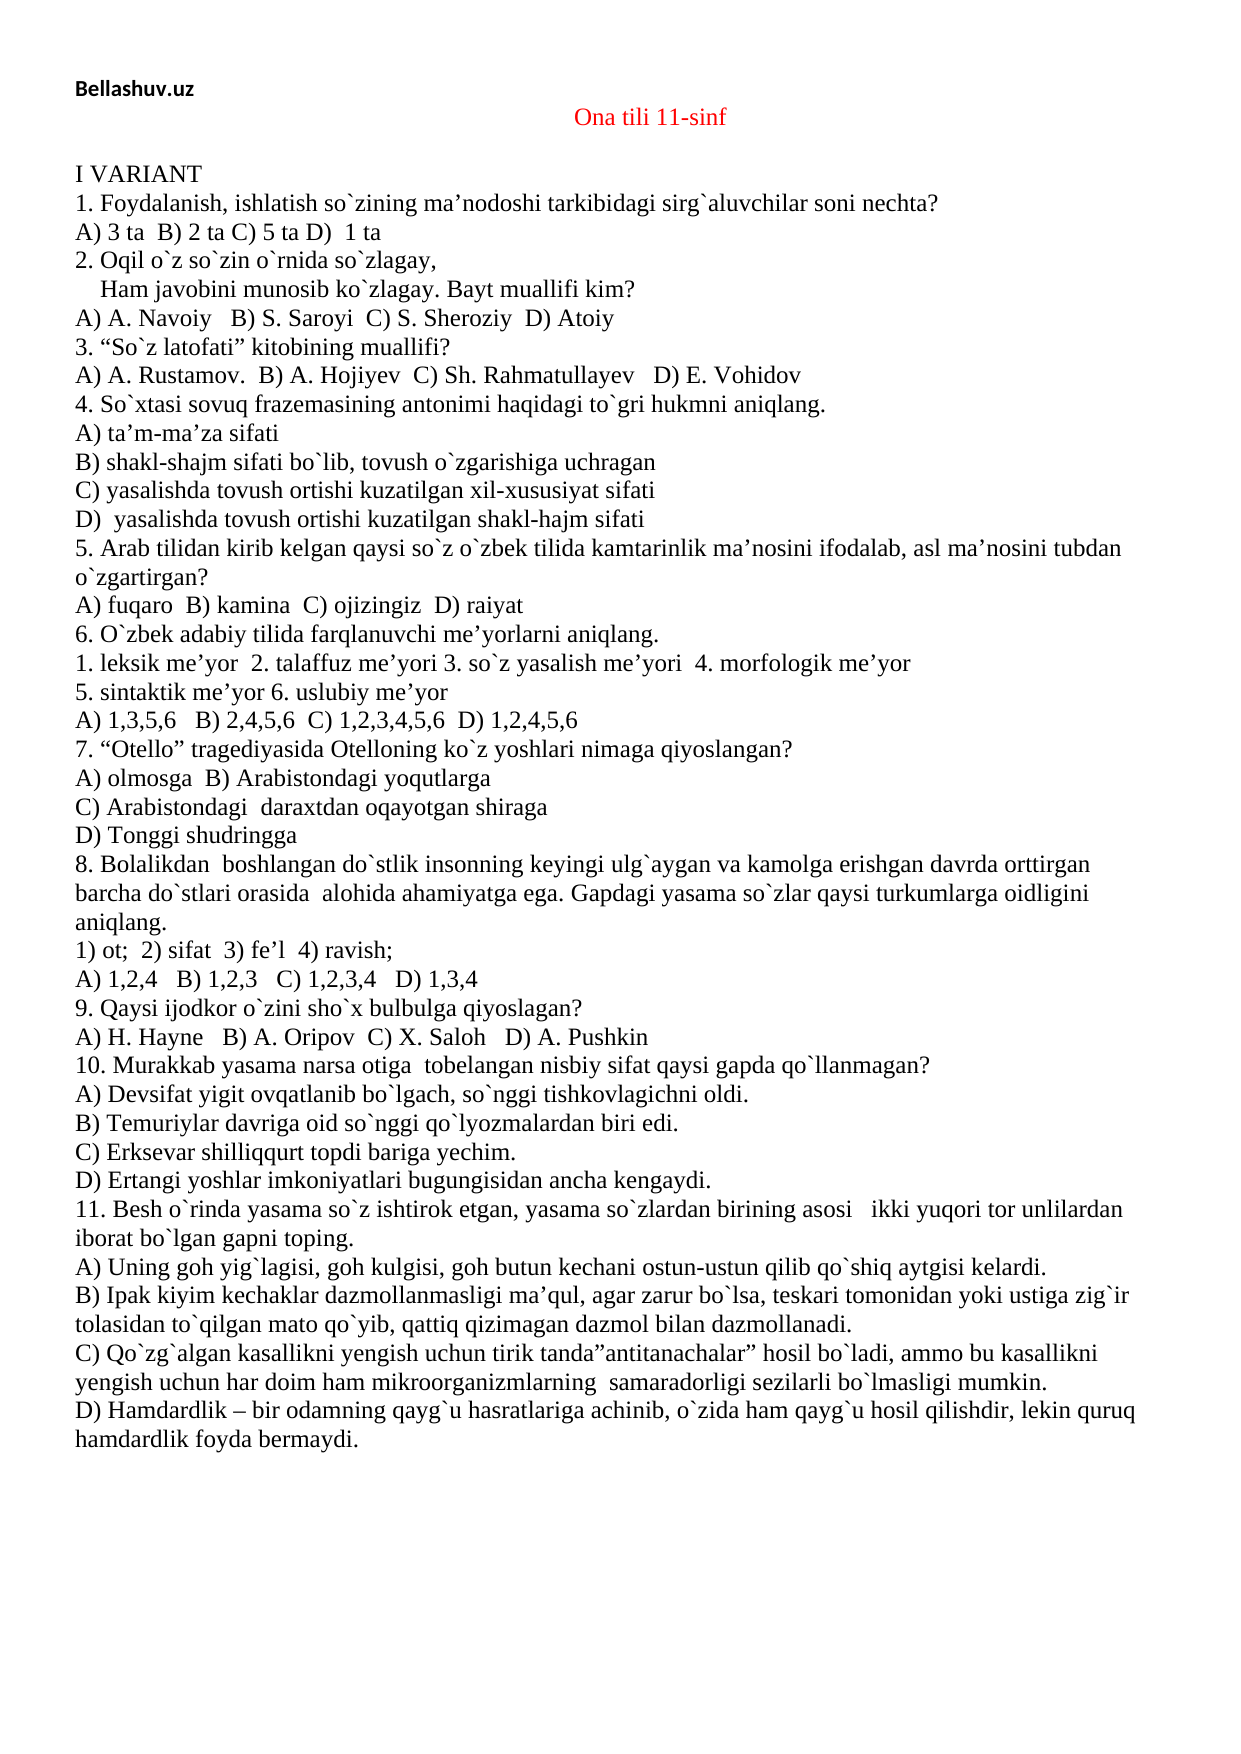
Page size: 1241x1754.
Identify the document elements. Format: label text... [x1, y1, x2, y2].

text 7. “Otello” tragediyasida Otelloning ko`z yoshlari nimaga qiyoslangan? [75, 734, 1152, 763]
text B) Ipak kiyim kechaklar dazmollanmasligi ma’qul, agar zarur bo`lsa, teskari tomonidan yoki ustiga zig`ir tolasidan to`qilgan mato qo`yib, qattiq qizimagan dazmol bilan dazmollanadi. [75, 1281, 1152, 1338]
text A) ta’m-ma’za sifati [75, 418, 1152, 447]
text 9. Qaysi ijodkor o`zini sho`x bulbulga qiyoslagan? [75, 993, 1152, 1022]
text C) Qo`zg`algan kasallikni yengish uchun tirik tanda”antitanachalar” hosil bo`ladi, ammo bu kasallikni yengish uchun har doim ham mikroorganizmlarning samaradorligi sezilarli bo`lmasligi mumkin. [75, 1338, 1152, 1396]
text 1) ot; 2) sifat 3) fe’l 4) ravish; [75, 936, 1152, 964]
text 5. sintaktik me’yor 6. uslubiy me’yor [75, 677, 1152, 706]
text A) olmosga B) Arabistondagi yoqutlarga [75, 763, 1152, 792]
text A) Devsifat yigit ovqatlanib bo`lgach, so`nggi tishkovlagichni oldi. [75, 1079, 1152, 1108]
text A) 1,3,5,6 B) 2,4,5,6 C) 1,2,3,4,5,6 D) 1,2,4,5,6 [75, 706, 1152, 734]
text A) 3 ta B) 2 ta C) 5 ta D) 1 ta [75, 217, 1152, 246]
text 1. Foydalanish, ishlatish so`zining ma’nodoshi tarkibidagi sirg`aluvchilar soni nechta? [75, 188, 1152, 217]
text 8. Bolalikdan boshlangan do`stlik insonning keyingi ulg`aygan va kamolga erishgan davrda orttirgan barcha do`stlari orasida alohida ahamiyatga ega. Gapdagi yasama so`zlar qaysi turkumlarga oidligini aniqlang. [75, 849, 1152, 936]
text Ona tili 11-sinf [75, 102, 1152, 131]
text B) Temuriylar davriga oid so`nggi qo`lyozmalardan biri edi. [75, 1108, 1152, 1137]
text 4. So`xtasi sovuq frazemasining antonimi haqidagi to`gri hukmni aniqlang. [75, 389, 1152, 418]
text B) shakl-shajm sifati bo`lib, tovush o`zgarishiga uchragan [75, 447, 1152, 476]
text 2. Oqil o`z so`zin o`rnida so`zlagay, [75, 246, 1152, 274]
text Ham javobini munosib ko`zlagay. Bayt muallifi kim? [75, 274, 1152, 303]
text 6. O`zbek adabiy tilida farqlanuvchi me’yorlarni aniqlang. [75, 619, 1152, 648]
text D) yasalishda tovush ortishi kuzatilgan shakl-hajm sifati [75, 504, 1152, 533]
text A) Uning goh yig`lagisi, goh kulgisi, goh butun kechani ostun-ustun qilib qo`shiq aytgisi kelardi. [75, 1252, 1152, 1281]
text C) yasalishda tovush ortishi kuzatilgan xil-xususiyat sifati [75, 476, 1152, 504]
text A) 1,2,4 B) 1,2,3 C) 1,2,3,4 D) 1,3,4 [75, 964, 1152, 993]
text 3. “So`z latofati” kitobining muallifi? [75, 332, 1152, 361]
text A) fuqaro B) kamina C) ojizingiz D) raiyat [75, 591, 1152, 619]
text D) Tonggi shudringga [75, 821, 1152, 849]
text 1. leksik me’yor 2. talaffuz me’yori 3. so`z yasalish me’yori 4. morfologik me’yor [75, 648, 1152, 677]
text D) Ertangi yoshlar imkoniyatlari bugungisidan ancha kengaydi. [75, 1166, 1152, 1194]
text 11. Besh o`rinda yasama so`z ishtirok etgan, yasama so`zlardan birining asosi ikki yuqori tor unlilardan iborat bo`lgan gapni toping. [75, 1194, 1152, 1252]
text D) Hamdardlik – bir odamning qayg`u hasratlariga achinib, o`zida ham qayg`u hosil qilishdir, lekin quruq hamdardlik foyda bermaydi. [75, 1396, 1152, 1453]
text 5. Arab tilidan kirib kelgan qaysi so`z o`zbek tilida kamtarinlik ma’nosini ifodalab, asl ma’nosini tubdan o`zgartirgan? [75, 533, 1152, 591]
text A) A. Rustamov. B) A. Hojiyev C) Sh. Rahmatullayev D) E. Vohidov [75, 361, 1152, 389]
text I VARIANT [75, 159, 1152, 188]
text 10. Murakkab yasama narsa otiga tobelangan nisbiy sifat qaysi gapda qo`llanmagan? [75, 1051, 1152, 1079]
text C) Arabistondagi daraxtdan oqayotgan shiraga [75, 792, 1152, 821]
text A) A. Navoiy B) S. Saroyi C) S. Sheroziy D) Atoiy [75, 303, 1152, 332]
text C) Erksevar shilliqqurt topdi bariga yechim. [75, 1137, 1152, 1166]
text A) H. Hayne B) A. Oripov C) X. Saloh D) A. Pushkin [75, 1022, 1152, 1051]
